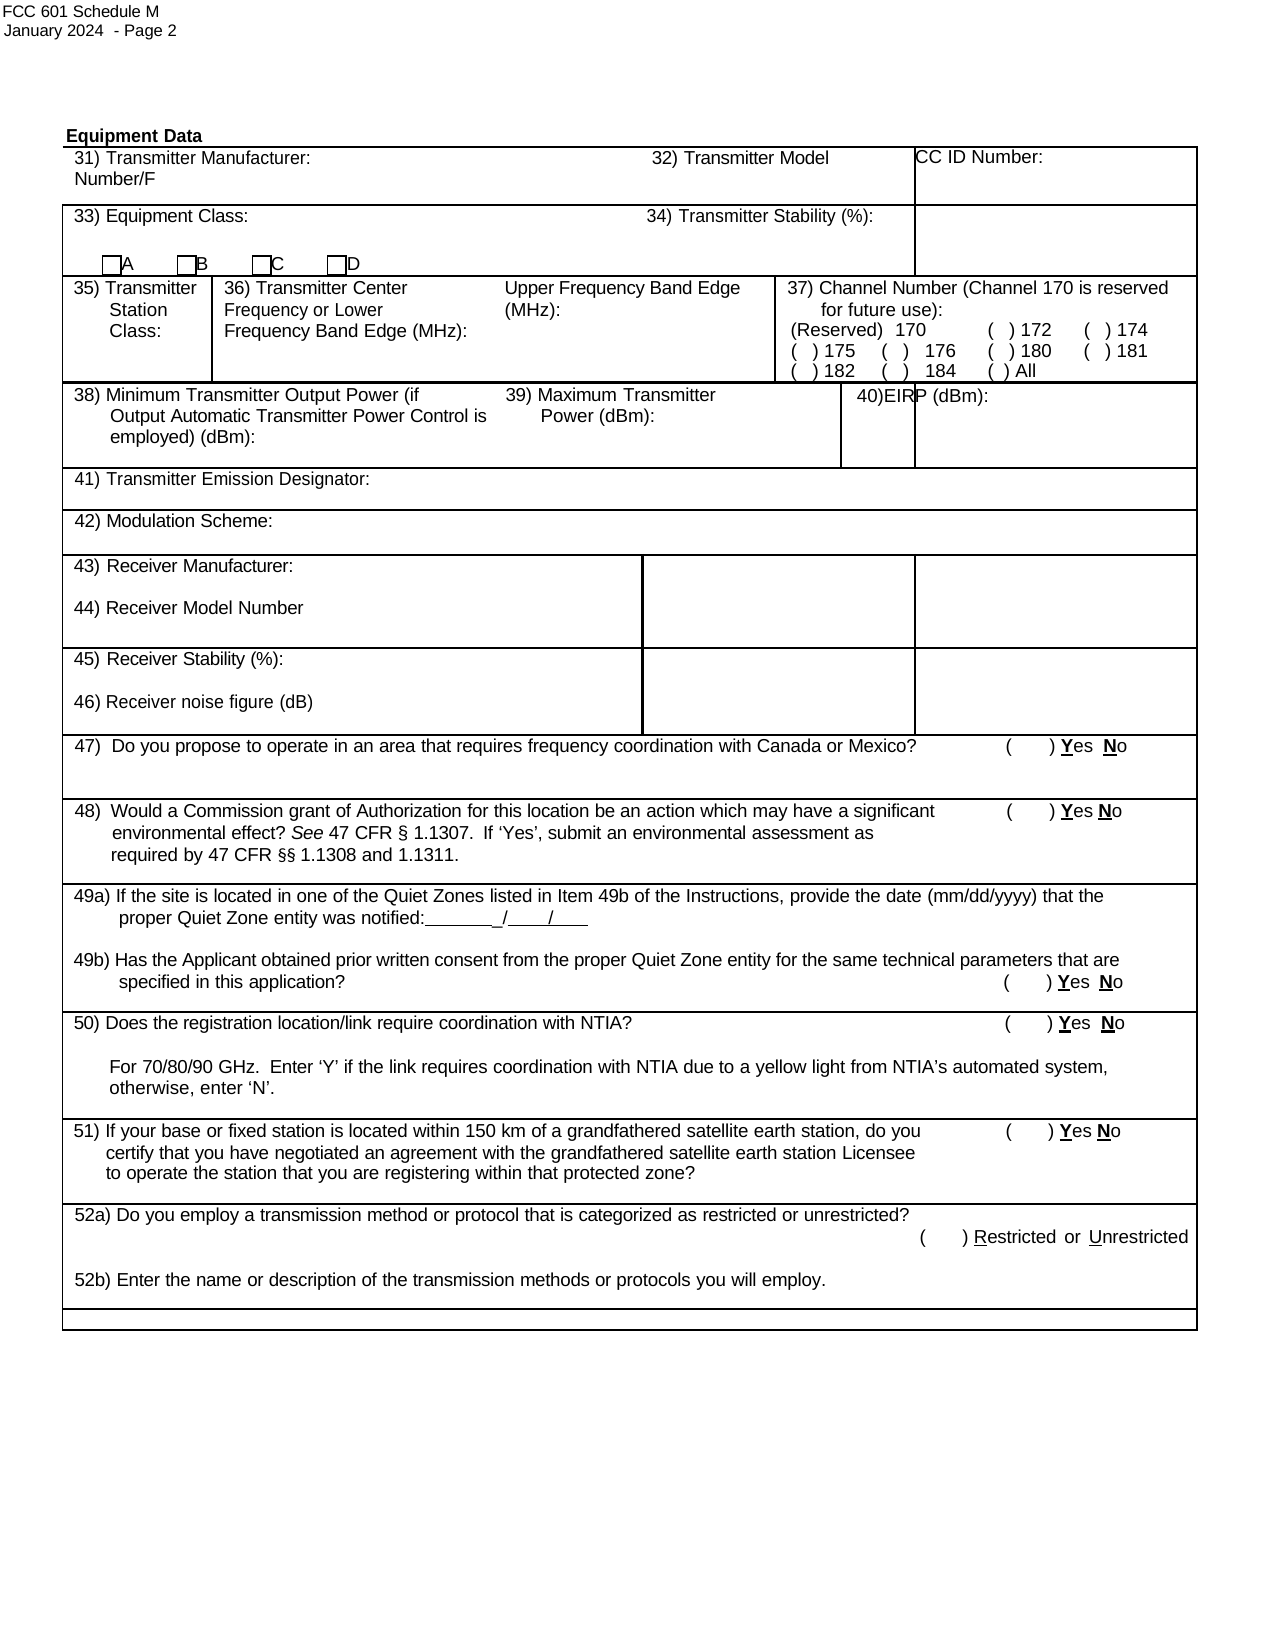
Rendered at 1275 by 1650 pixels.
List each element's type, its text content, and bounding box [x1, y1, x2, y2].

text Equipment Data [66, 124, 1254, 146]
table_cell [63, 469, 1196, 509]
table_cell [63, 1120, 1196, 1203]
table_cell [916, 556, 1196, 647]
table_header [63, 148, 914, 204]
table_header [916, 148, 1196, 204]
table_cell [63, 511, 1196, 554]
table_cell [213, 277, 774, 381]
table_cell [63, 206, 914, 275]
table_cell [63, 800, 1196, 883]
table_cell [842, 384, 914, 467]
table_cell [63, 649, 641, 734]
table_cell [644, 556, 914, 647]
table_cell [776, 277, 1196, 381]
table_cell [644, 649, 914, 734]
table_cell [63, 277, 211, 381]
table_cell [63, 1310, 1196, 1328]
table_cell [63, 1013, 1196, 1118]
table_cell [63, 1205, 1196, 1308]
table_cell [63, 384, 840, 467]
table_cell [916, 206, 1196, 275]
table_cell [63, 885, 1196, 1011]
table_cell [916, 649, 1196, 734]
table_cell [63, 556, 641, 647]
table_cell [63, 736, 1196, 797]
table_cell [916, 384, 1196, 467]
